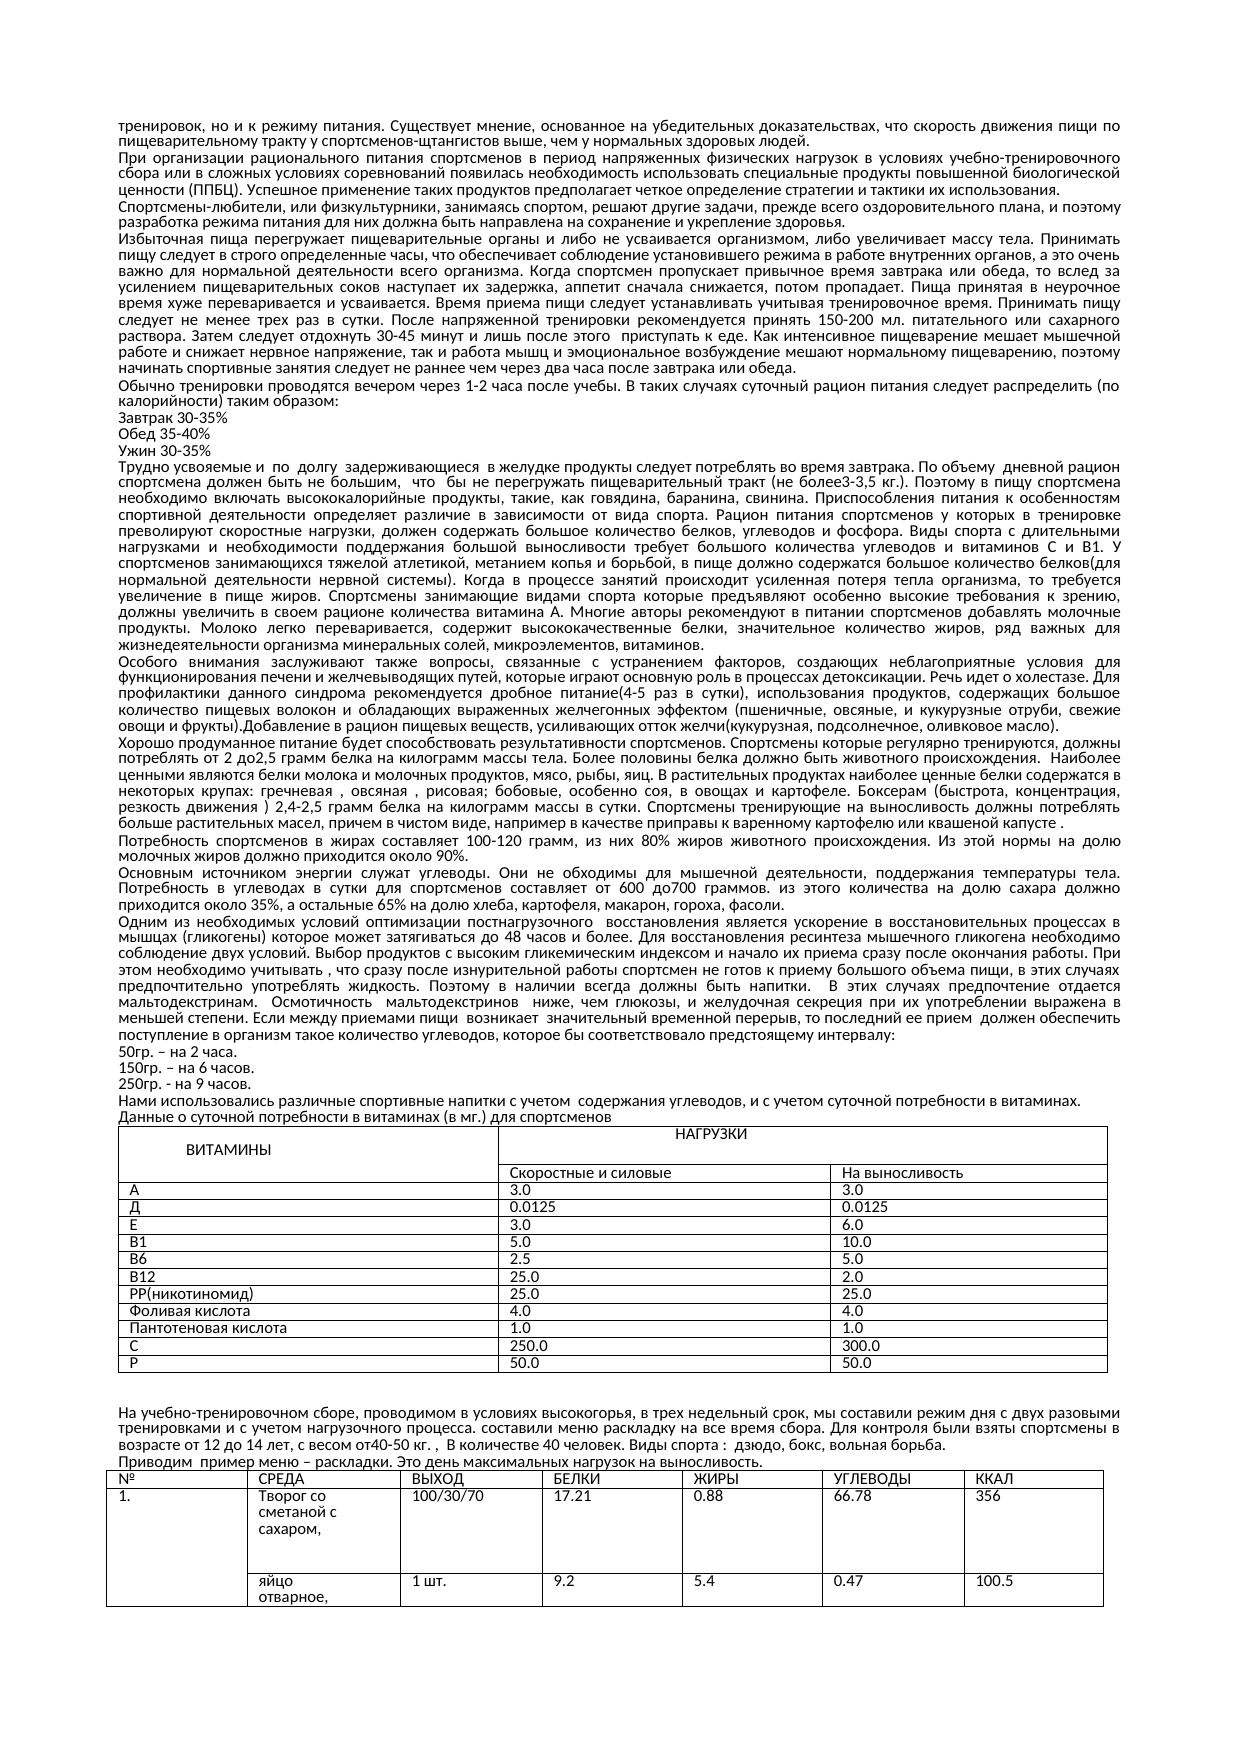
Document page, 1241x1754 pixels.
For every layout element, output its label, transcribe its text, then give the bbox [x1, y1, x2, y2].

table_cell 6.0 [831, 1217, 1107, 1233]
table_cell 50.0 [831, 1356, 1107, 1372]
table_cell 0.47 [823, 1574, 964, 1606]
table_header № [107, 1471, 247, 1488]
table_cell 17.21 [543, 1489, 682, 1573]
table_cell 356 [965, 1489, 1103, 1573]
text Завтрак 30-35% [118, 411, 1122, 427]
table_cell Творог со сметаной с сахаром, [248, 1489, 400, 1573]
table_cell 50.0 [499, 1356, 830, 1372]
table_cell 2.5 [499, 1252, 830, 1268]
table_cell С [119, 1338, 498, 1354]
table_cell 5.0 [831, 1252, 1107, 1268]
table_cell 100/30/70 [401, 1489, 542, 1573]
table_cell 5.4 [683, 1574, 822, 1606]
text Нами использовались различные спортивные напитки с учетом содержания углеводов, и с учетом суточной потребности в витаминах. [118, 1093, 1122, 1109]
table_cell 4.0 [499, 1304, 830, 1320]
text Приводим пример меню – раскладки. Это день максимальных нагрузок на выносливость. [118, 1454, 1122, 1470]
table_cell 4.0 [831, 1304, 1107, 1320]
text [118, 118, 1122, 151]
table_header ККАЛ [965, 1471, 1103, 1488]
table_header ВЫХОД [401, 1471, 542, 1488]
text На учебно-тренировочном сборе, проводимом в условиях высокогорья, в трех недельный срок, мы составили режим дня с двух разовыми тренировками и с учетом нагрузочного процесса. составили меню раскладку на все время сбора. Для контроля были взяты спортсмены в возрасте от 12 до 14 лет, с весом от40-50 кг. , В количестве 40 человек. Виды спорта : дзюдо, бокс, вольная борьба. [118, 1405, 1122, 1454]
table_cell 3.0 [831, 1183, 1107, 1199]
table_cell Е [119, 1217, 498, 1233]
table_cell 250.0 [499, 1338, 830, 1354]
text Обед 35-40% [118, 427, 1122, 443]
table_cell 1. [107, 1489, 247, 1606]
table_cell 25.0 [831, 1286, 1107, 1303]
text Спортсмены-любители, или физкультурники, занимаясь спортом, решают другие задачи, прежде всего оздоровительного плана, и поэтому разработка режима питания для них должна быть направлена на сохранение и укрепление здоровья. [118, 199, 1122, 232]
table_cell Пантотеновая кислота [119, 1321, 498, 1337]
table_cell А [119, 1183, 498, 1199]
text Данные о суточной потребности в витаминах (в мг.) для спортсменов [118, 1109, 1122, 1126]
table_cell 66.78 [823, 1489, 964, 1573]
table_cell 1.0 [499, 1321, 830, 1337]
table_header ВИТАМИНЫ [119, 1127, 498, 1182]
table_cell 2.0 [831, 1269, 1107, 1285]
table_cell Фоливая кислота [119, 1304, 498, 1320]
table_cell 3.0 [499, 1217, 830, 1233]
table_cell 0.0125 [831, 1200, 1107, 1216]
text Основным источником энергии служат углеводы. Они не обходимы для мышечной деятельности, поддержания температуры тела. Потребность в углеводах в сутки для спортсменов составляет от 600 до700 граммов. из этого количества на долю сахара должно приходится около 35%, а остальные 65% на долю хлеба, картофеля, макарон, гороха, фасоли. [118, 866, 1122, 914]
table_cell 25.0 [499, 1269, 830, 1285]
table_cell 1.0 [831, 1321, 1107, 1337]
table_cell 25.0 [499, 1286, 830, 1303]
text Хорошо продуманное питание будет способствовать результативности спортсменов. Спортсмены которые регулярно тренируются, должны потреблять от 2 до2,5 грамм белка на килограмм массы тела. Более половины белка должно быть животного происхождения. Наиболее ценными являются белки молока и молочных продуктов, мясо, рыбы, яиц. В растительных продуктах наиболее ценные белки содержатся в некоторых крупах: гречневая , овсяная , рисовая; бобовые, особенно соя, в овощах и картофеле. Боксерам (быстрота, концентрация, резкость движения ) 2,4-2,5 грамм белка на килограмм массы в сутки. Спортсмены тренирующие на выносливость должны потреблять больше растительных масел, причем в чистом виде, например в качестве приправы к варенному картофелю или квашеной капусте . [118, 736, 1122, 833]
table_cell Скоростные и силовые [499, 1165, 830, 1182]
table_cell РР(никотиномид) [119, 1286, 498, 1303]
table_cell яйцо отварное, [248, 1574, 400, 1606]
table_cell 0.0125 [499, 1200, 830, 1216]
table_header НАГРУЗКИ [499, 1127, 1107, 1164]
text Трудно усвояемые и по долгу задерживающиеся в желудке продукты следует потреблять во время завтрака. По объему дневной рацион спортсмена должен быть не большим, что бы не перегружать пищеварительный тракт (не более3-3,5 кг.). Поэтому в пищу спортсмена необходимо включать высококалорийные продукты, такие, как говядина, баранина, свинина. Приспособления питания к особенностям спортивной деятельности определяет различие в зависимости от вида спорта. Рацион питания спортсменов у которых в тренировке преволируют скоростные нагрузки, должен содержать большое количество белков, углеводов и фосфора. Виды спорта с длительными нагрузками и необходимости поддержания большой выносливости требует большого количества углеводов и витаминов С и В1. У спортсменов занимающихся тяжелой атлетикой, метанием копья и борьбой, в пище должно содержатся большое количество белков(для нормальной деятельности нервной системы). Когда в процессе занятий происходит усиленная потеря тепла организма, то требуется увеличение в пище жиров. Спортсмены занимающие видами спорта которые предъявляют особенно высокие требования к зрению, должны увеличить в своем рационе количества витамина А. Многие авторы рекомендуют в питании спортсменов добавлять молочные продукты. Молоко легко переваривается, содержит высококачественные белки, значительное количество жиров, ряд важных для жизнедеятельности организма минеральных солей, микроэлементов, витаминов. [118, 459, 1122, 654]
table_cell Р [119, 1356, 498, 1372]
text Обычно тренировки проводятся вечером через 1-2 часа после учебы. В таких случаях суточный рацион питания следует распределить (по калорийности) таким образом: [118, 378, 1122, 411]
table_cell 10.0 [831, 1235, 1107, 1251]
table_header СРЕДА [248, 1471, 400, 1488]
table_cell В12 [119, 1269, 498, 1285]
table_cell 300.0 [831, 1338, 1107, 1354]
text Потребность спортсменов в жирах составляет 100-120 грамм, из них 80% жиров животного происхождения. Из этой нормы на долю молочных жиров должно приходится около 90%. [118, 833, 1122, 866]
text Ужин 30-35% [118, 443, 1122, 459]
table_header УГЛЕВОДЫ [823, 1471, 964, 1488]
text Избыточная пища перегружает пищеварительные органы и либо не усваивается организмом, либо увеличивает массу тела. Принимать пищу следует в строго определенные часы, что обеспечивает соблюдение установившего режима в работе внутренних органов, а это очень важно для нормальной деятельности всего организма. Когда спортсмен пропускает привычное время завтрака или обеда, то вслед за усилением пищеварительных соков наступает их задержка, аппетит сначала снижается, потом пропадает. Пища принятая в неурочное время хуже переваривается и усваивается. Время приема пищи следует устанавливать учитывая тренировочное время. Принимать пищу следует не менее трех раз в сутки. После напряженной тренировки рекомендуется принять 150-200 мл. питательного или сахарного раствора. Затем следует отдохнуть 30-45 минут и лишь после этого приступать к еде. Как интенсивное пищеварение мешает мышечной работе и снижает нервное напряжение, так и работа мышц и эмоциональное возбуждение мешают нормальному пищеварению, поэтому начинать спортивные занятия следует не раннее чем через два часа после завтрака или обеда. [118, 232, 1122, 378]
table_cell 100.5 [965, 1574, 1103, 1606]
table_cell Д [119, 1200, 498, 1216]
table_cell 1 шт. [401, 1574, 542, 1606]
table_header ЖИРЫ [683, 1471, 822, 1488]
text Одним из необходимых условий оптимизации постнагрузочного восстановления является ускорение в восстановительных процессах в мышцах (гликогены) которое может затягиваться до 48 часов и более. Для восстановления ресинтеза мышечного гликогена необходимо соблюдение двух условий. Выбор продуктов с высоким гликемическим индексом и начало их приема сразу после окончания работы. При этом необходимо учитывать , что сразу после изнурительной работы спортсмен не готов к приему большого объема пищи, в этих случаях предпочтительно употреблять жидкость. Поэтому в наличии всегда должны быть напитки. В этих случаях предпочтение отдается мальтодекстринам. Осмотичность мальтодекстринов ниже, чем глюкозы, и желудочная секреция при их употреблении выражена в меньшей степени. Если между приемами пищи возникает значительный временной перерыв, то последний ее прием должен обеспечить поступление в организм такое количество углеводов, которое бы соответствовало предстоящему интервалу: [118, 914, 1122, 1044]
text 150гр. – на 6 часов. [118, 1061, 1122, 1077]
text Особого внимания заслуживают также вопросы, связанные с устранением факторов, создающих неблагоприятные условия для функционирования печени и желчевыводящих путей, которые играют основную роль в процессах детоксикации. Речь идет о холестазе. Для профилактики данного синдрома рекомендуется дробное питание(4-5 раз в сутки), использования продуктов, содержащих большое количество пищевых волокон и обладающих выраженных желчегонных эффектом (пшеничные, овсяные, и кукурузные отруби, свежие овощи и фрукты).Добавление в рацион пищевых веществ, усиливающих отток желчи(кукурузная, подсолнечное, оливковое масло). [118, 654, 1122, 736]
table_cell В6 [119, 1252, 498, 1268]
text 50гр. – на 2 часа. [118, 1044, 1122, 1061]
table_cell 5.0 [499, 1235, 830, 1251]
table_header БЕЛКИ [543, 1471, 682, 1488]
table_cell На выносливость [831, 1165, 1107, 1182]
text 250гр. - на 9 часов. [118, 1077, 1122, 1093]
table_cell В1 [119, 1235, 498, 1251]
text При организации рационального питания спортсменов в период напряженных физических нагрузок в условиях учебно-тренировочного сбора или в сложных условиях соревнований появилась необходимость использовать специальные продукты повышенной биологической ценности (ППБЦ). Успешное применение таких продуктов предполагает четкое определение стратегии и тактики их использования. [118, 151, 1122, 199]
table_cell 9.2 [543, 1574, 682, 1606]
table_cell 0.88 [683, 1489, 822, 1573]
table_cell 3.0 [499, 1183, 830, 1199]
